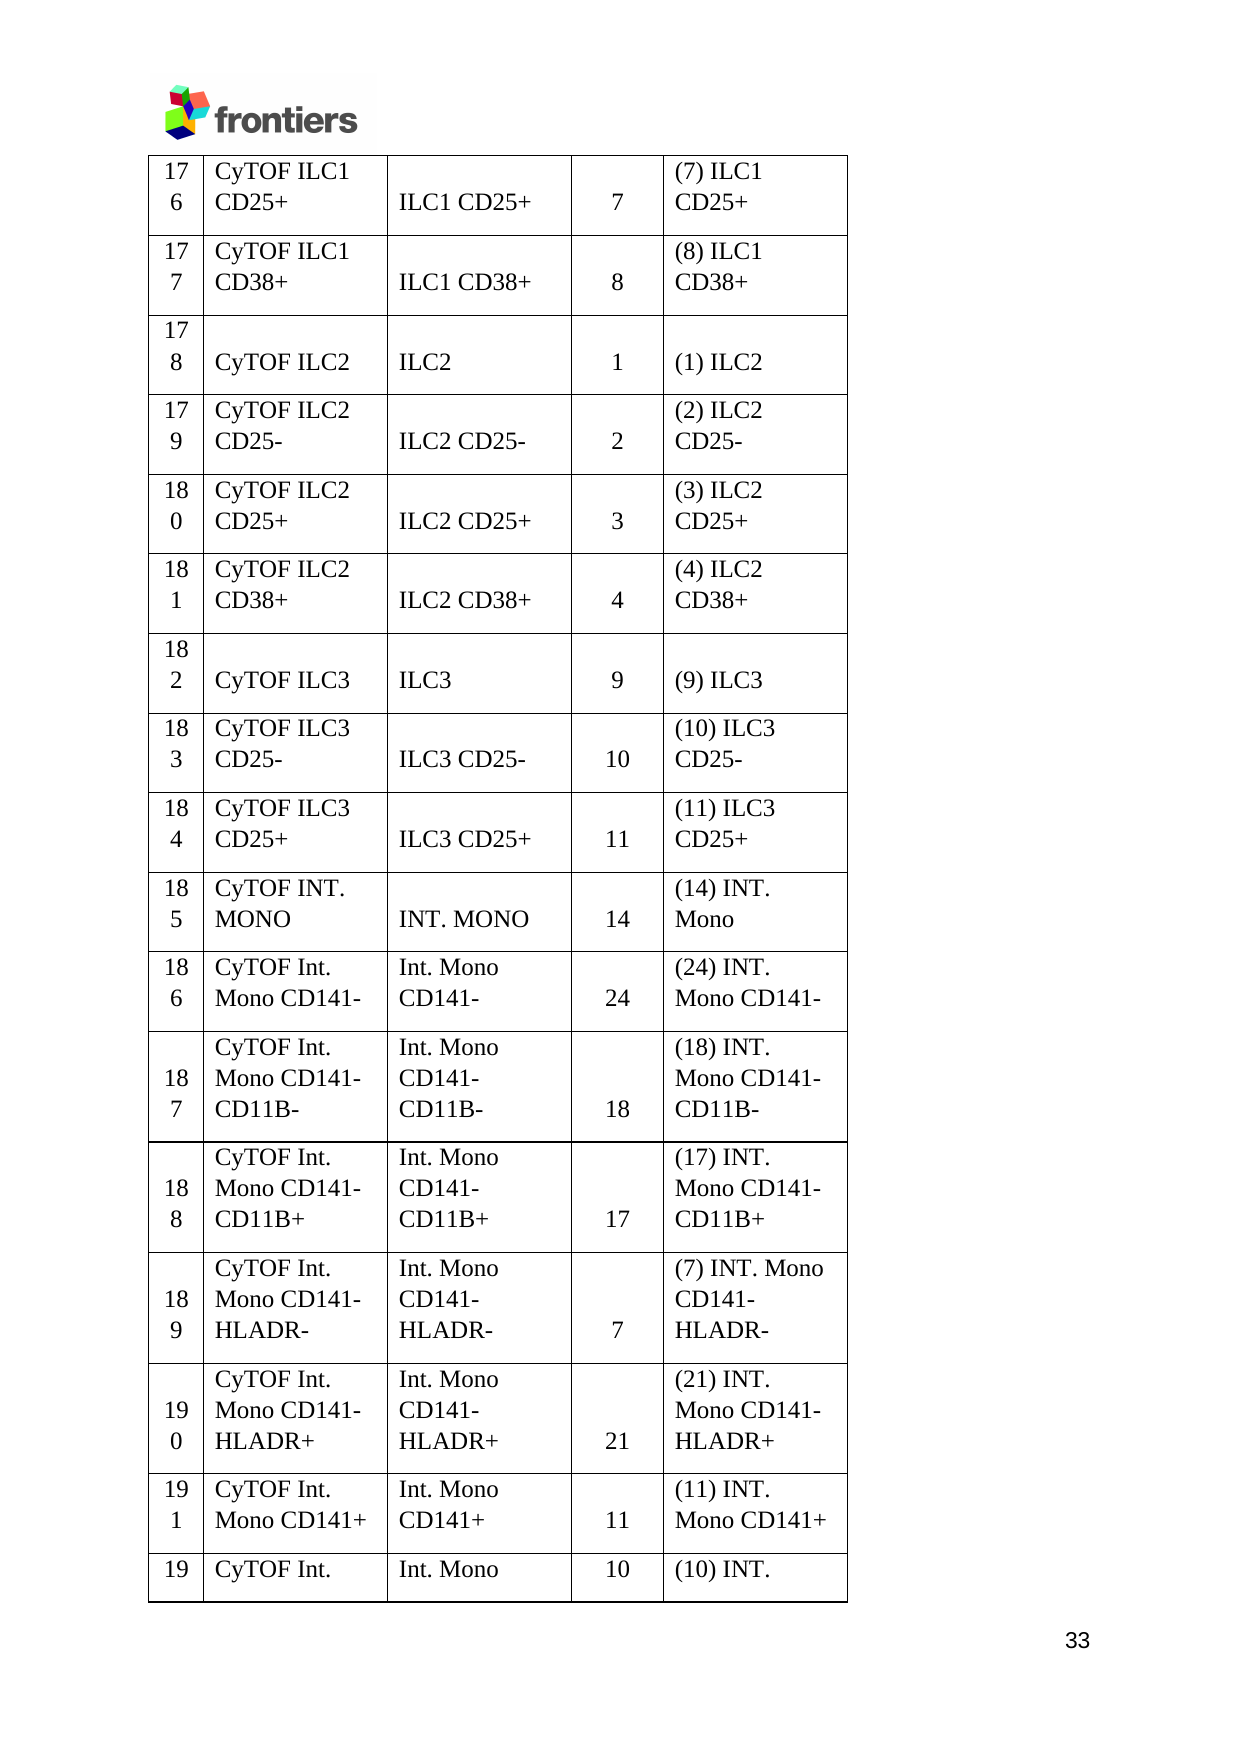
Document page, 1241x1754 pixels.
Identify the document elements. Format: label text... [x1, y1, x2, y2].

table_cell 3 [572, 475, 663, 553]
table_cell 185 [149, 873, 203, 951]
table_cell (17) INT. Mono CD141-CD11B+ [664, 1143, 847, 1252]
table_cell 7 [572, 1253, 663, 1363]
table_cell 183 [149, 714, 203, 792]
table_cell INT. MONO [388, 873, 571, 951]
table_cell 1 [572, 316, 663, 394]
table_cell Int. Mono CD141+ [388, 1474, 571, 1553]
table_cell (7) INT. Mono CD141-HLADR- [664, 1253, 847, 1363]
table_cell CyTOF ILC2 CD25+ [204, 475, 387, 553]
table_cell (8) ILC1 CD38+ [664, 236, 847, 314]
table_cell 10 [572, 1554, 663, 1601]
table_cell CyTOF Int. Mono CD141+CD11B- [204, 1554, 387, 1601]
table_cell ILC2 CD38+ [388, 554, 571, 633]
table_cell CyTOF ILC3 CD25- [204, 714, 387, 792]
table_cell 176 [149, 156, 203, 235]
table_cell 2 [572, 395, 663, 474]
table_cell ILC3 [388, 634, 571, 712]
table_cell 179 [149, 395, 203, 474]
table_cell ILC1 CD38+ [388, 236, 571, 314]
table_cell 181 [149, 554, 203, 633]
table_cell ILC3 CD25+ [388, 793, 571, 872]
table_cell (21) INT. Mono CD141-HLADR+ [664, 1364, 847, 1473]
picture [150, 73, 377, 155]
table_cell ILC1 CD25+ [388, 156, 571, 235]
table_cell Int. Mono CD141+CD11B- [388, 1554, 571, 1601]
table_cell ILC2 CD25+ [388, 475, 571, 553]
table_cell 21 [572, 1364, 663, 1473]
table_cell CyTOF ILC2 CD25- [204, 395, 387, 474]
table_cell CyTOF ILC3 [204, 634, 387, 712]
table_cell 178 [149, 316, 203, 394]
table_cell Int. Mono CD141-HLADR- [388, 1253, 571, 1363]
table_cell 4 [572, 554, 663, 633]
table_cell (7) ILC1 CD25+ [664, 156, 847, 235]
table_cell 11 [572, 793, 663, 872]
table_cell 184 [149, 793, 203, 872]
table_cell (14) INT. Mono [664, 873, 847, 951]
table_cell ILC2 CD25- [388, 395, 571, 474]
table_cell Int. Mono CD141-CD11B- [388, 1032, 571, 1141]
table_cell (10) INT. Mono CD141+CD11B- [664, 1554, 847, 1601]
table_cell 7 [572, 156, 663, 235]
table_cell 11 [572, 1474, 663, 1553]
table_cell ILC3 CD25- [388, 714, 571, 792]
table_cell 191 [149, 1474, 203, 1553]
table_cell (11) ILC3 CD25+ [664, 793, 847, 872]
table_cell CyTOF ILC2 [204, 316, 387, 394]
table_cell CyTOF Int. Mono CD141-HLADR+ [204, 1364, 387, 1473]
table_cell (11) INT. Mono CD141+ [664, 1474, 847, 1553]
table_cell CyTOF Int. Mono CD141+ [204, 1474, 387, 1553]
table_cell (2) ILC2 CD25- [664, 395, 847, 474]
table_cell CyTOF Int. Mono CD141- [204, 952, 387, 1031]
table_cell (10) ILC3 CD25- [664, 714, 847, 792]
table_cell Int. Mono CD141-CD11B+ [388, 1143, 571, 1252]
table_cell (4) ILC2 CD38+ [664, 554, 847, 633]
table_cell 8 [572, 236, 663, 314]
table_cell 186 [149, 952, 203, 1031]
table_cell 10 [572, 714, 663, 792]
table_cell 177 [149, 236, 203, 314]
table_cell 9 [572, 634, 663, 712]
table_cell 192 [149, 1554, 203, 1601]
table_cell (1) ILC2 [664, 316, 847, 394]
table_cell 18 [572, 1032, 663, 1141]
table_cell CyTOF ILC2 CD38+ [204, 554, 387, 633]
table_cell 14 [572, 873, 663, 951]
table_cell 190 [149, 1364, 203, 1473]
table_cell 17 [572, 1143, 663, 1252]
table_cell 182 [149, 634, 203, 712]
table_cell 188 [149, 1143, 203, 1252]
table_cell CyTOF INT. MONO [204, 873, 387, 951]
table_cell (24) INT. Mono CD141- [664, 952, 847, 1031]
table_cell (3) ILC2 CD25+ [664, 475, 847, 553]
table_cell CyTOF Int. Mono CD141-HLADR- [204, 1253, 387, 1363]
table_cell (18) INT. Mono CD141-CD11B- [664, 1032, 847, 1141]
table_cell Int. Mono CD141- [388, 952, 571, 1031]
table_cell CyTOF ILC1 CD25+ [204, 156, 387, 235]
table_cell CyTOF ILC3 CD25+ [204, 793, 387, 872]
table_cell CyTOF Int. Mono CD141-CD11B- [204, 1032, 387, 1141]
table_cell 24 [572, 952, 663, 1031]
table_cell Int. Mono CD141-HLADR+ [388, 1364, 571, 1473]
table_cell 180 [149, 475, 203, 553]
table_cell (9) ILC3 [664, 634, 847, 712]
table_cell ILC2 [388, 316, 571, 394]
table_cell 187 [149, 1032, 203, 1141]
table_cell CyTOF ILC1 CD38+ [204, 236, 387, 314]
table_cell CyTOF Int. Mono CD141-CD11B+ [204, 1143, 387, 1252]
table_cell 189 [149, 1253, 203, 1363]
